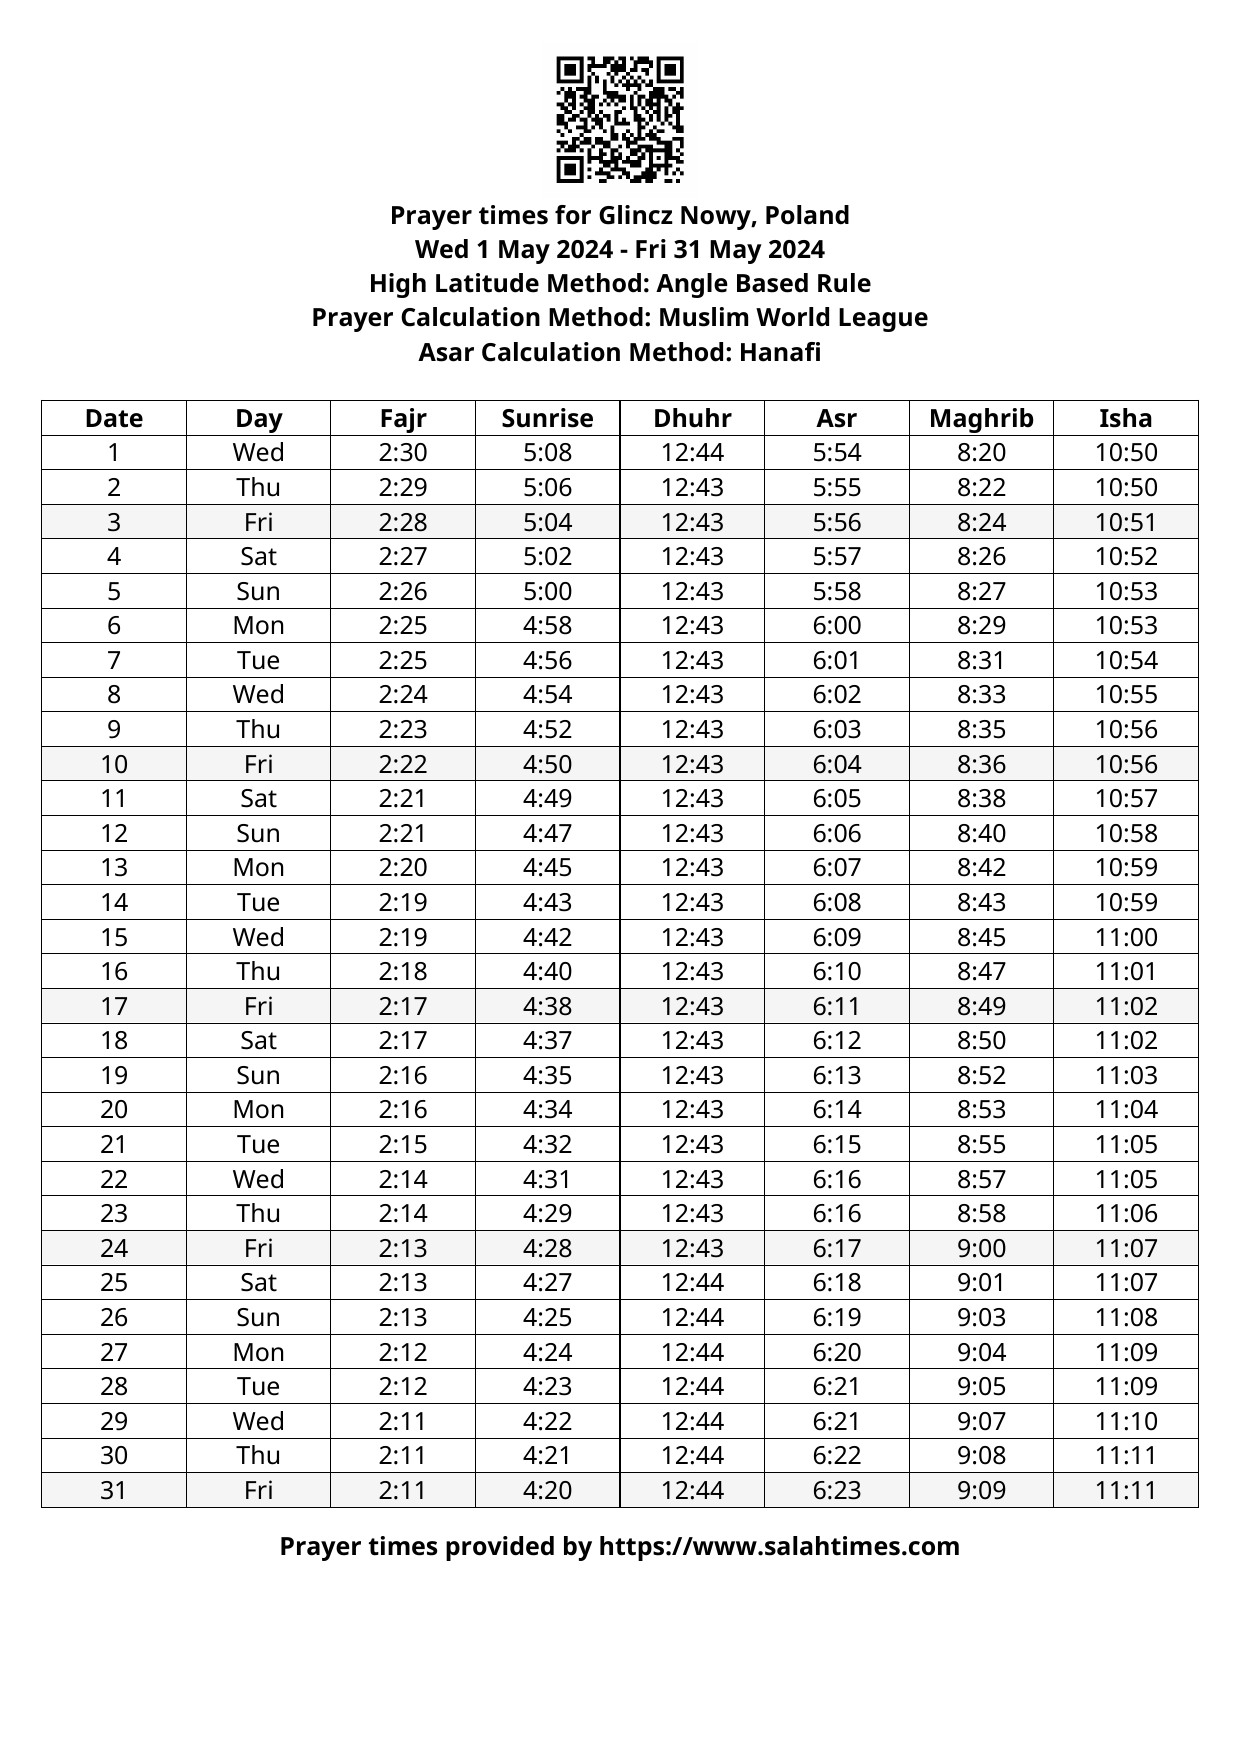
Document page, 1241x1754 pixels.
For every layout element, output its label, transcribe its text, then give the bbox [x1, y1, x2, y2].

table_cell 10:54 [1054, 643, 1198, 677]
table_cell 4:40 [476, 954, 619, 988]
table_cell 7 [42, 643, 186, 677]
table_cell 2:11 [331, 1439, 475, 1472]
table_cell Mon [187, 1093, 330, 1126]
table_cell 10:52 [1054, 539, 1198, 573]
table_cell 8:58 [910, 1196, 1053, 1230]
table_cell 2:25 [331, 609, 475, 642]
table_cell Wed [187, 1404, 330, 1437]
table_cell 8:53 [910, 1093, 1053, 1126]
table_cell 2:19 [331, 920, 475, 953]
table_cell 6:09 [765, 920, 909, 953]
table_cell 18 [42, 1024, 186, 1057]
table_cell 2:18 [331, 954, 475, 988]
table_cell 2:27 [331, 539, 475, 573]
table_cell 8:26 [910, 539, 1053, 573]
table_cell 8:27 [910, 574, 1053, 607]
table_cell 8:42 [910, 851, 1053, 884]
table_cell 14 [42, 885, 186, 919]
table_cell 11:01 [1054, 954, 1198, 988]
table_header Dhuhr [621, 401, 764, 434]
table_cell 10:56 [1054, 747, 1198, 780]
table_cell 12:43 [621, 712, 764, 746]
table_cell 10:58 [1054, 816, 1198, 849]
table_cell 8 [42, 678, 186, 711]
table_cell Tue [187, 885, 330, 919]
table_cell 25 [42, 1266, 186, 1299]
table_cell 9:04 [910, 1335, 1053, 1368]
table_cell 10:59 [1054, 851, 1198, 884]
table_cell 2:21 [331, 816, 475, 849]
table_cell Thu [187, 712, 330, 746]
table_cell 6:21 [765, 1369, 909, 1403]
table_cell 21 [42, 1127, 186, 1161]
table_cell 4 [42, 539, 186, 573]
text Prayer Calculation Method: Muslim World League [42, 300, 1198, 334]
table_cell 10:59 [1054, 885, 1198, 919]
table_cell Sun [187, 574, 330, 607]
table_cell 2:11 [331, 1473, 475, 1507]
table_cell 5:00 [476, 574, 619, 607]
table_cell 2:13 [331, 1300, 475, 1334]
text High Latitude Method: Angle Based Rule [42, 266, 1198, 300]
table_cell 10:53 [1054, 609, 1198, 642]
table_cell 2:24 [331, 678, 475, 711]
table_cell Fri [187, 989, 330, 1022]
table_cell 2:28 [331, 505, 475, 538]
table_cell Thu [187, 1196, 330, 1230]
table_cell 11:07 [1054, 1266, 1198, 1299]
table_cell 12:43 [621, 954, 764, 988]
table_cell 11:05 [1054, 1162, 1198, 1195]
table_cell 26 [42, 1300, 186, 1334]
table_cell 4:58 [476, 609, 619, 642]
table_cell 15 [42, 920, 186, 953]
table_cell 6:20 [765, 1335, 909, 1368]
table_cell 12:43 [621, 1093, 764, 1126]
table_cell 12:44 [621, 1439, 764, 1472]
table_cell 4:22 [476, 1404, 619, 1437]
table_cell 2:16 [331, 1093, 475, 1126]
table_cell 2:11 [331, 1404, 475, 1437]
table_cell 6:16 [765, 1196, 909, 1230]
table_cell 8:20 [910, 436, 1053, 469]
table_header Date [42, 401, 186, 434]
table_cell 12:43 [621, 643, 764, 677]
table_cell 2:12 [331, 1335, 475, 1368]
table_cell 12:43 [621, 851, 764, 884]
table_cell Tue [187, 1127, 330, 1161]
table_cell 4:32 [476, 1127, 619, 1161]
table_cell 5:57 [765, 539, 909, 573]
table_cell Thu [187, 470, 330, 504]
table_cell 6:12 [765, 1024, 909, 1057]
table_cell 12:43 [621, 885, 764, 919]
table_cell 24 [42, 1231, 186, 1264]
table_cell 10 [42, 747, 186, 780]
table_cell 4:21 [476, 1439, 619, 1472]
table_cell 30 [42, 1439, 186, 1472]
table_cell 8:49 [910, 989, 1053, 1022]
table_cell 1 [42, 436, 186, 469]
table_cell 6:05 [765, 781, 909, 815]
table_cell 8:36 [910, 747, 1053, 780]
table_cell 2:14 [331, 1162, 475, 1195]
table_header Sunrise [476, 401, 619, 434]
table_cell Wed [187, 436, 330, 469]
table_cell 5:58 [765, 574, 909, 607]
table_cell 6:11 [765, 989, 909, 1022]
table_cell 11 [42, 781, 186, 815]
table_cell 4:47 [476, 816, 619, 849]
table_cell 2:26 [331, 574, 475, 607]
table_cell 28 [42, 1369, 186, 1403]
table_cell 2:20 [331, 851, 475, 884]
table_cell 2:16 [331, 1058, 475, 1092]
table_cell 3 [42, 505, 186, 538]
table_cell 27 [42, 1335, 186, 1368]
table_cell 9:05 [910, 1369, 1053, 1403]
table_cell 4:23 [476, 1369, 619, 1403]
table_cell 17 [42, 989, 186, 1022]
table_cell 4:27 [476, 1266, 619, 1299]
table_cell 5:56 [765, 505, 909, 538]
table_cell 5:08 [476, 436, 619, 469]
table_cell 8:24 [910, 505, 1053, 538]
table_cell 2:29 [331, 470, 475, 504]
table_cell Fri [187, 747, 330, 780]
table_cell 6:22 [765, 1439, 909, 1472]
table_cell 2:17 [331, 1024, 475, 1057]
table_cell 4:34 [476, 1093, 619, 1126]
table_cell 10:55 [1054, 678, 1198, 711]
table_cell 11:11 [1054, 1473, 1198, 1507]
table_cell 5:02 [476, 539, 619, 573]
table_cell 12:43 [621, 1231, 764, 1264]
table_cell 22 [42, 1162, 186, 1195]
table_cell 2:25 [331, 643, 475, 677]
table_cell 8:57 [910, 1162, 1053, 1195]
table_cell 10:50 [1054, 470, 1198, 504]
table_cell Sat [187, 539, 330, 573]
table_cell 11:09 [1054, 1369, 1198, 1403]
table_cell 12:43 [621, 678, 764, 711]
table_cell Sun [187, 1058, 330, 1092]
table_cell 12:43 [621, 1024, 764, 1057]
table_cell Fri [187, 1473, 330, 1507]
table_cell 12:43 [621, 1127, 764, 1161]
table_cell 8:33 [910, 678, 1053, 711]
table_cell Sun [187, 816, 330, 849]
table_cell 2:14 [331, 1196, 475, 1230]
table_cell 6:19 [765, 1300, 909, 1334]
table_cell 10:57 [1054, 781, 1198, 815]
table_cell 6:23 [765, 1473, 909, 1507]
table_cell 6:18 [765, 1266, 909, 1299]
table_cell 12:44 [621, 1404, 764, 1437]
table_cell 12:43 [621, 747, 764, 780]
table_cell 2 [42, 470, 186, 504]
table_cell 8:40 [910, 816, 1053, 849]
table_cell 4:56 [476, 643, 619, 677]
table_cell 9 [42, 712, 186, 746]
table_cell 6:08 [765, 885, 909, 919]
table_cell 5 [42, 574, 186, 607]
table_cell 2:21 [331, 781, 475, 815]
table_cell Sat [187, 1266, 330, 1299]
table_cell 8:47 [910, 954, 1053, 988]
table_cell 20 [42, 1093, 186, 1126]
table_cell 31 [42, 1473, 186, 1507]
table_cell 11:05 [1054, 1127, 1198, 1161]
table_cell 4:31 [476, 1162, 619, 1195]
table_cell 11:02 [1054, 1024, 1198, 1057]
table_cell 12 [42, 816, 186, 849]
table_cell 12:44 [621, 1300, 764, 1334]
table_cell 2:19 [331, 885, 475, 919]
table_cell 11:02 [1054, 989, 1198, 1022]
table_cell 4:50 [476, 747, 619, 780]
table_cell 12:44 [621, 1266, 764, 1299]
table_cell Wed [187, 1162, 330, 1195]
table_cell 8:29 [910, 609, 1053, 642]
table_cell 8:35 [910, 712, 1053, 746]
table_cell 6:02 [765, 678, 909, 711]
table_cell 13 [42, 851, 186, 884]
table_cell 2:30 [331, 436, 475, 469]
table_cell 11:11 [1054, 1439, 1198, 1472]
table_cell 16 [42, 954, 186, 988]
table_cell 2:22 [331, 747, 475, 780]
table_cell 8:43 [910, 885, 1053, 919]
table_cell 12:43 [621, 1162, 764, 1195]
table_cell 12:44 [621, 436, 764, 469]
table_cell 11:09 [1054, 1335, 1198, 1368]
table_cell 9:08 [910, 1439, 1053, 1472]
table_cell 8:52 [910, 1058, 1053, 1092]
table_cell Fri [187, 1231, 330, 1264]
table_cell 4:28 [476, 1231, 619, 1264]
table_cell 12:43 [621, 609, 764, 642]
table_cell 10:56 [1054, 712, 1198, 746]
table_cell 11:06 [1054, 1196, 1198, 1230]
table_cell 4:38 [476, 989, 619, 1022]
table_cell 12:43 [621, 539, 764, 573]
table_cell 11:00 [1054, 920, 1198, 953]
table_cell 11:03 [1054, 1058, 1198, 1092]
table_cell 11:04 [1054, 1093, 1198, 1126]
text Asar Calculation Method: Hanafi [42, 334, 1198, 368]
table_cell 12:43 [621, 470, 764, 504]
table_cell 12:43 [621, 1058, 764, 1092]
table_cell 6:01 [765, 643, 909, 677]
table_cell 2:15 [331, 1127, 475, 1161]
table_cell 12:43 [621, 920, 764, 953]
table_cell 6:14 [765, 1093, 909, 1126]
table_cell 4:25 [476, 1300, 619, 1334]
table_cell 6 [42, 609, 186, 642]
table_cell 6:10 [765, 954, 909, 988]
table_cell 4:29 [476, 1196, 619, 1230]
table_cell 2:23 [331, 712, 475, 746]
table_cell 29 [42, 1404, 186, 1437]
text Prayer times provided by https://www.salahtimes.com [42, 1528, 1198, 1563]
table_cell Thu [187, 954, 330, 988]
table_cell 9:00 [910, 1231, 1053, 1264]
picture [542, 41, 699, 198]
table_cell Tue [187, 1369, 330, 1403]
table_header Asr [765, 401, 909, 434]
table_cell 10:53 [1054, 574, 1198, 607]
table_cell 8:50 [910, 1024, 1053, 1057]
table_cell 9:09 [910, 1473, 1053, 1507]
table_cell 12:43 [621, 781, 764, 815]
table_cell 8:45 [910, 920, 1053, 953]
table_cell 12:43 [621, 816, 764, 849]
table_cell 12:43 [621, 1196, 764, 1230]
table_cell 4:42 [476, 920, 619, 953]
table_cell 6:06 [765, 816, 909, 849]
table_cell Sat [187, 781, 330, 815]
table_cell 4:43 [476, 885, 619, 919]
table_cell 12:44 [621, 1369, 764, 1403]
table_cell 12:43 [621, 989, 764, 1022]
table_cell 2:17 [331, 989, 475, 1022]
table_cell 6:03 [765, 712, 909, 746]
table_cell 2:13 [331, 1266, 475, 1299]
text Wed 1 May 2024 - Fri 31 May 2024 [42, 232, 1198, 266]
table_cell 19 [42, 1058, 186, 1092]
table_cell 2:12 [331, 1369, 475, 1403]
table_cell Wed [187, 920, 330, 953]
table_cell 9:07 [910, 1404, 1053, 1437]
table_cell 9:03 [910, 1300, 1053, 1334]
table_cell 4:49 [476, 781, 619, 815]
table_cell Mon [187, 851, 330, 884]
table_header Fajr [331, 401, 475, 434]
table_cell 4:20 [476, 1473, 619, 1507]
table_cell 6:15 [765, 1127, 909, 1161]
table_cell 5:55 [765, 470, 909, 504]
table_cell 8:55 [910, 1127, 1053, 1161]
table_cell 6:07 [765, 851, 909, 884]
table_cell 8:38 [910, 781, 1053, 815]
table_cell Tue [187, 643, 330, 677]
table_cell 10:50 [1054, 436, 1198, 469]
table_cell Mon [187, 1335, 330, 1368]
table_header Isha [1054, 401, 1198, 434]
table_cell Sun [187, 1300, 330, 1334]
table_cell 5:06 [476, 470, 619, 504]
table_cell 6:21 [765, 1404, 909, 1437]
table_cell 6:00 [765, 609, 909, 642]
table_cell 11:07 [1054, 1231, 1198, 1264]
table_cell 12:43 [621, 505, 764, 538]
table_cell 8:22 [910, 470, 1053, 504]
table_cell 23 [42, 1196, 186, 1230]
table_cell Thu [187, 1439, 330, 1472]
table_cell 6:04 [765, 747, 909, 780]
table_cell Sat [187, 1024, 330, 1057]
table_cell 11:08 [1054, 1300, 1198, 1334]
table_cell 4:35 [476, 1058, 619, 1092]
table_cell Wed [187, 678, 330, 711]
table_cell 5:04 [476, 505, 619, 538]
table_cell Fri [187, 505, 330, 538]
table_cell 4:52 [476, 712, 619, 746]
table_cell 12:44 [621, 1473, 764, 1507]
table_cell 4:45 [476, 851, 619, 884]
table_cell 4:54 [476, 678, 619, 711]
text Prayer times for Glincz Nowy, Poland [42, 198, 1198, 232]
table_cell 12:44 [621, 1335, 764, 1368]
table_cell 4:37 [476, 1024, 619, 1057]
table_cell 6:13 [765, 1058, 909, 1092]
table_cell 12:43 [621, 574, 764, 607]
table_cell 6:17 [765, 1231, 909, 1264]
table_cell 10:51 [1054, 505, 1198, 538]
table_cell 9:01 [910, 1266, 1053, 1299]
table_cell 4:24 [476, 1335, 619, 1368]
table_header Day [187, 401, 330, 434]
table_cell Mon [187, 609, 330, 642]
table_cell 5:54 [765, 436, 909, 469]
table_cell 8:31 [910, 643, 1053, 677]
table_cell 2:13 [331, 1231, 475, 1264]
table_cell 6:16 [765, 1162, 909, 1195]
table_header Maghrib [910, 401, 1053, 434]
table_cell 11:10 [1054, 1404, 1198, 1437]
